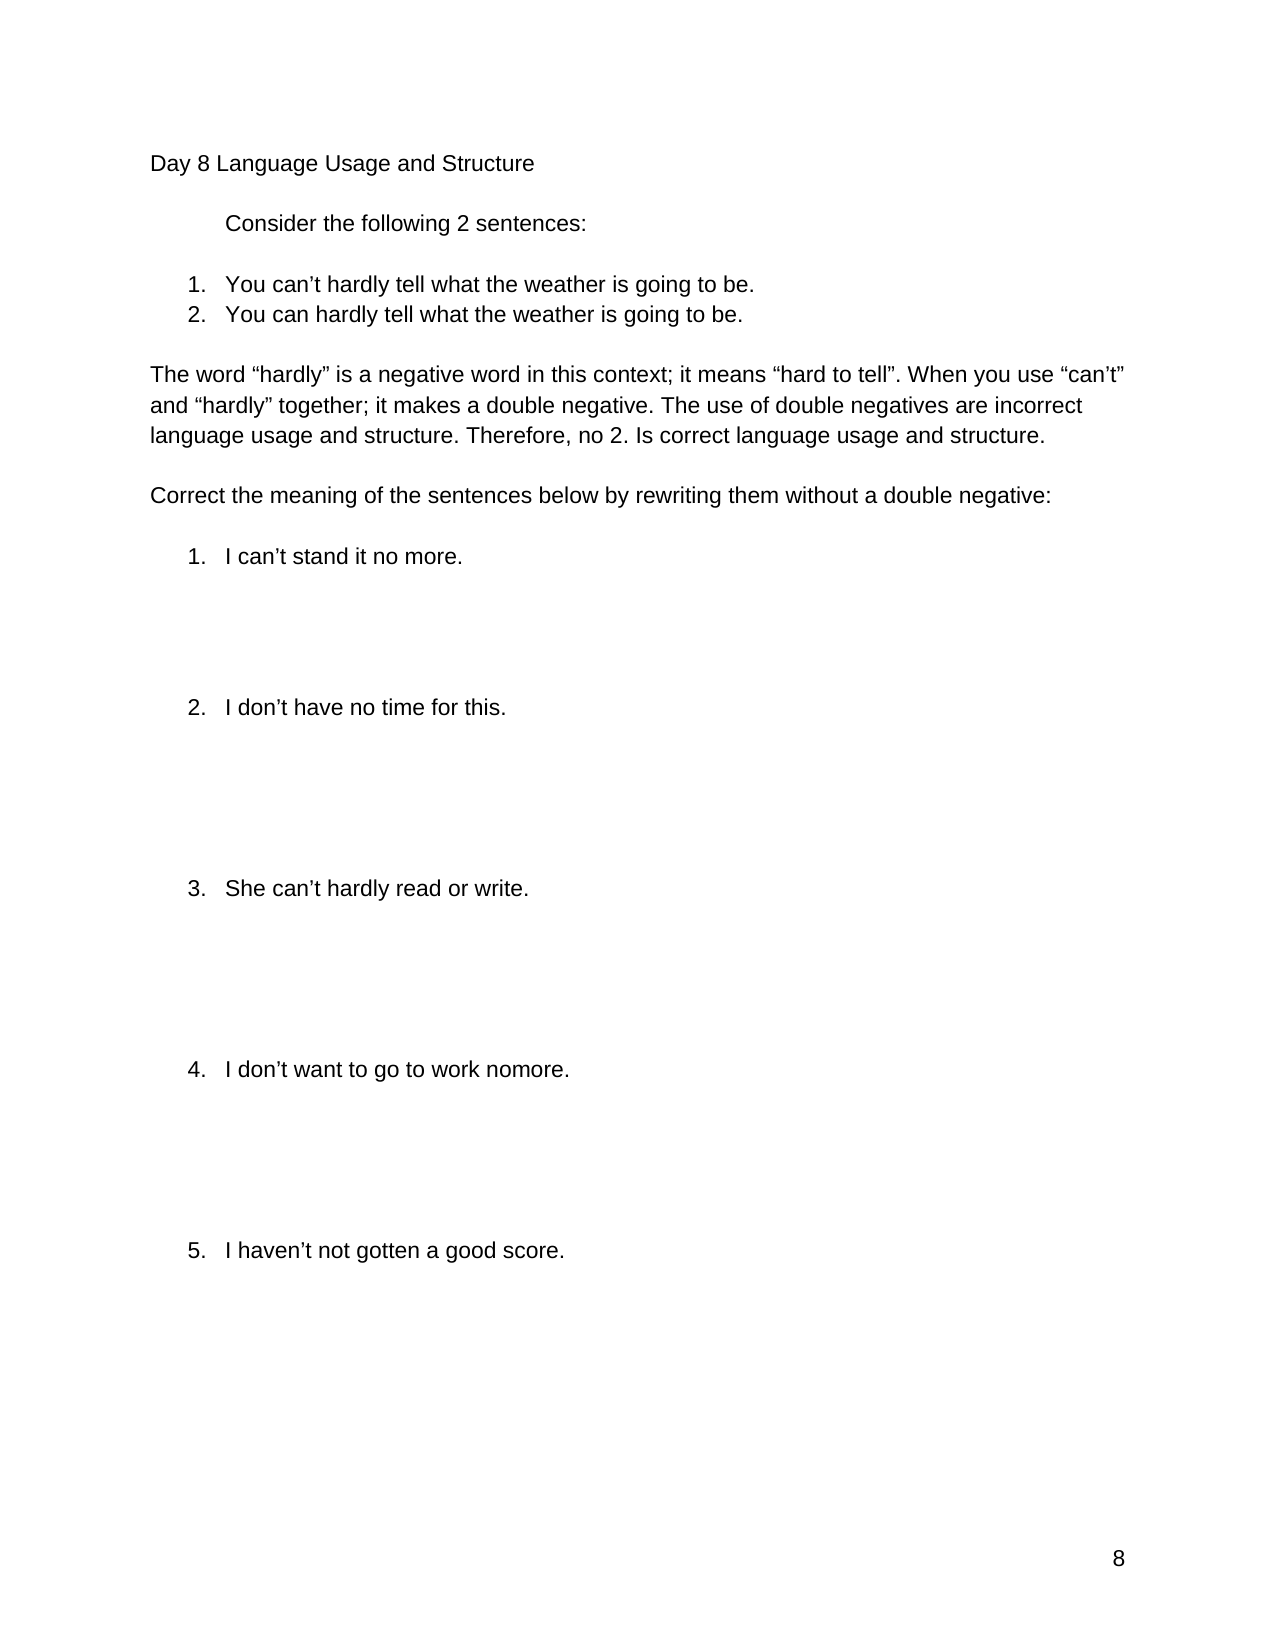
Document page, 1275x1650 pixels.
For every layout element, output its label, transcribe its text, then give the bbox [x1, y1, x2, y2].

list You can hardly tell what the weather is going to be. [187, 301, 1125, 327]
list I haven’t not gotten a good score. [187, 1237, 1125, 1264]
text Consider the following 2 sentences: [225, 210, 1125, 237]
text The word “hardly” is a negative word in this context; it means “hard to tell”. When you use “can’t” and “hardly” together; it makes a double negative. The use of double negatives are incorrect language usage and structure. Therefore, no 2. Is correct language usage and structure. [150, 361, 1125, 448]
list I can’t stand it no more. [187, 543, 1125, 569]
list I don’t have no time for this. [187, 694, 1125, 720]
text Day 8 Language Usage and Structure [150, 150, 1125, 176]
text Correct the meaning of the sentences below by rewriting them without a double negative: [150, 482, 1125, 509]
list She can’t hardly read or write. [187, 875, 1125, 901]
list I don’t want to go to work nomore. [187, 1056, 1125, 1083]
list You can’t hardly tell what the weather is going to be. [187, 271, 1125, 297]
